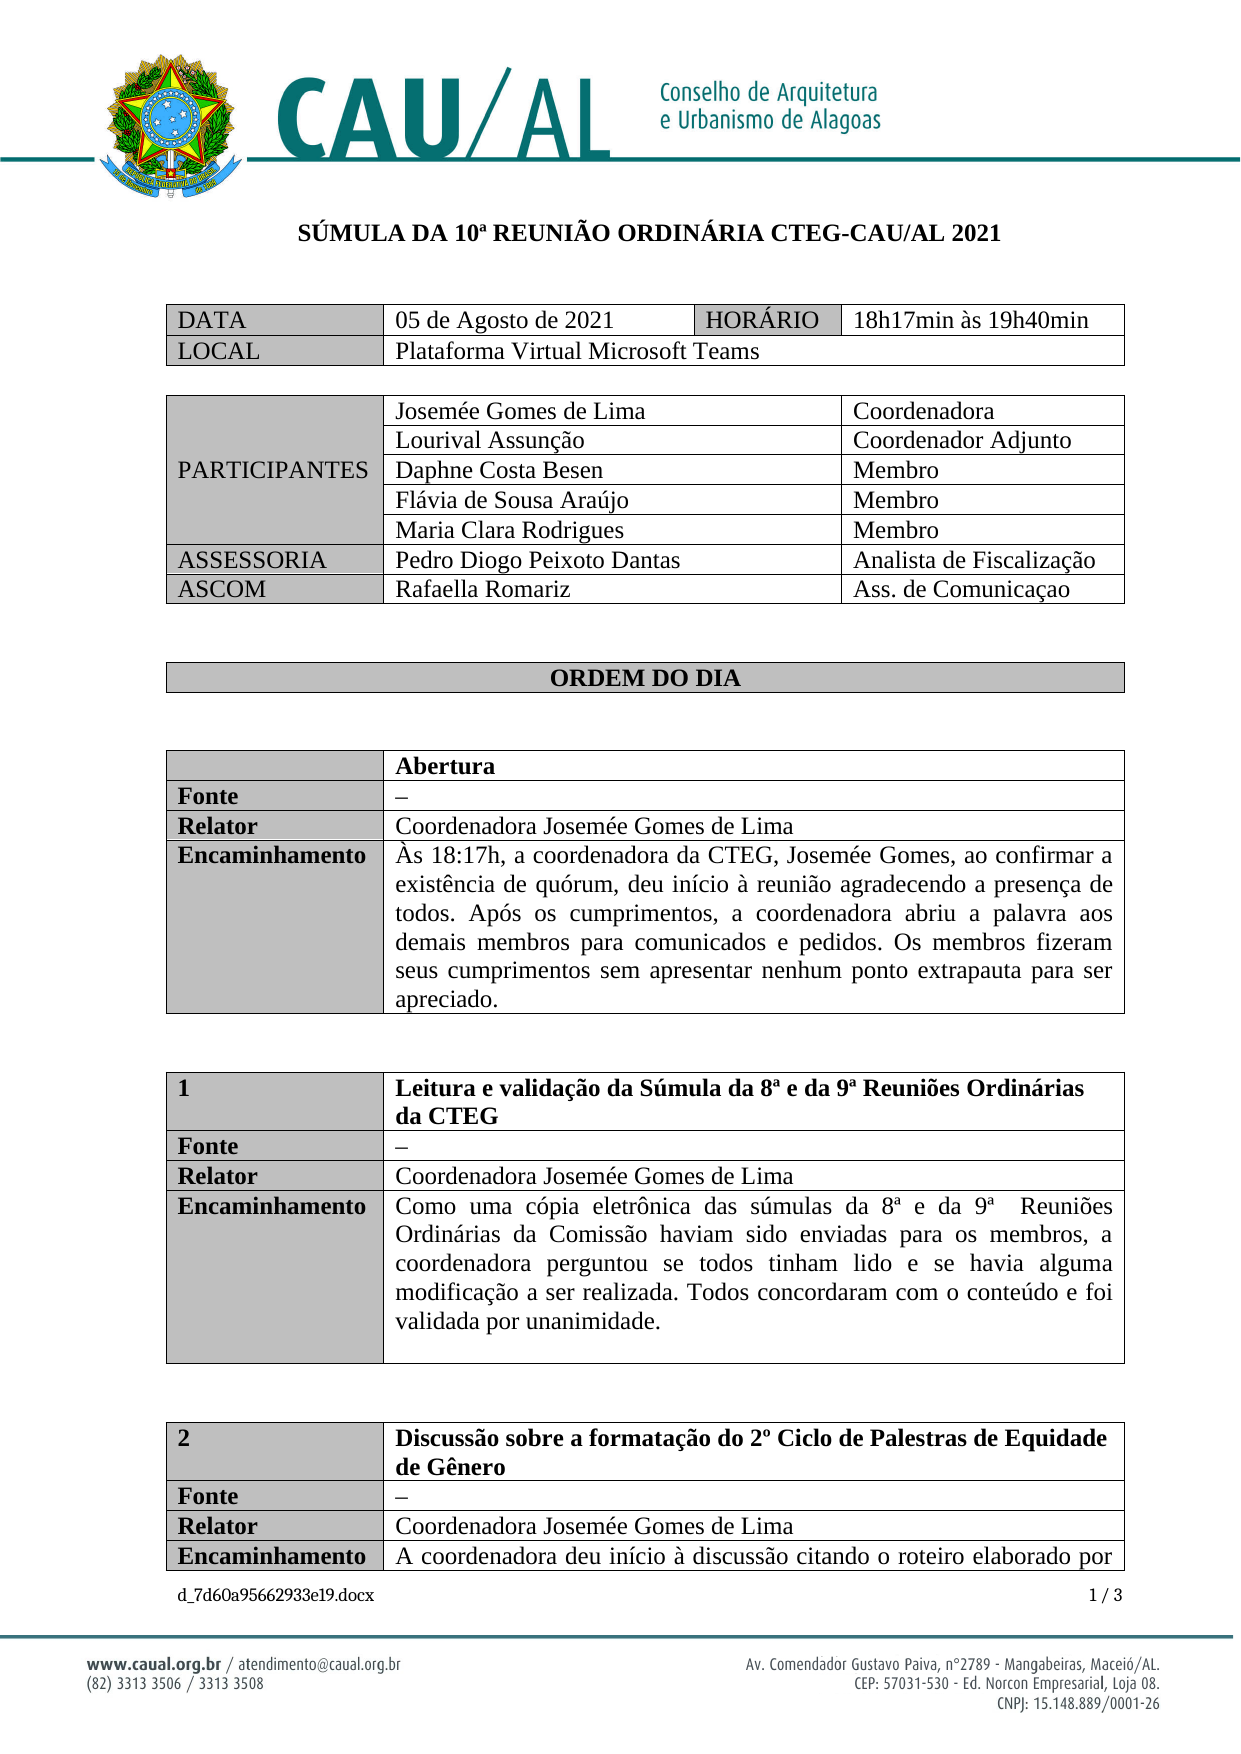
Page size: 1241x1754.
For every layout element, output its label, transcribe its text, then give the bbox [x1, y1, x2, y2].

table_header Discussão sobre a formatação do 2º Ciclo de Palestras de Equidade de Gênero [384, 1423, 1124, 1480]
table_cell Fonte [167, 1131, 383, 1160]
table_cell Daphne Costa Besen [384, 455, 841, 484]
table_cell Ass. de Comunicaçao [842, 575, 1124, 603]
picture [0, 50, 1241, 202]
table_header Abertura [384, 751, 1124, 780]
table_cell Maria Clara Rodrigues [384, 515, 841, 544]
table_cell Fonte [167, 1481, 383, 1510]
table_cell Membro [842, 485, 1124, 514]
table_header 2 [167, 1423, 383, 1480]
table_cell Encaminhamento [167, 1191, 383, 1363]
table_cell Analista de Fiscalização [842, 545, 1124, 573]
table_cell Pedro Diogo Peixoto Dantas [384, 545, 841, 573]
table_cell Flávia de Sousa Araújo [384, 485, 841, 514]
table_cell Relator [167, 1161, 383, 1190]
table_header ORDEM DO DIA [167, 663, 1124, 692]
table_cell Às 18:17h, a coordenadora da CTEG, Josemée Gomes, ao confirmar a existência de quórum, deu início à reunião agradecendo a presença de todos. Após os cumprimentos, a coordenadora abriu a palavra aos demais membros para comunicados e pedidos. Os membros fizeram seus cumprimentos sem apresentar nenhum ponto extrapauta para ser apreciado. [384, 841, 1124, 1013]
table_cell Coordenadora Josemée Gomes de Lima [384, 1511, 1124, 1540]
table_cell Relator [167, 811, 383, 839]
table_cell Coordenador Adjunto [842, 426, 1124, 454]
table_cell Membro [842, 515, 1124, 544]
table_cell Fonte [167, 781, 383, 810]
table_cell Como uma cópia eletrônica das súmulas da 8ª e da 9ª Reuniões Ordinárias da Comissão haviam sido enviadas para os membros, a coordenadora perguntou se todos tinham lido e se havia alguma modificação a ser realizada. Todos concordaram com o conteúdo e foi validada por unanimidade. [384, 1191, 1124, 1363]
table_cell Relator [167, 1511, 383, 1540]
table_header 05 de Agosto de 2021 [384, 305, 694, 335]
table_header Josemée Gomes de Lima [384, 396, 841, 424]
table_header [167, 751, 383, 780]
table_cell Plataforma Virtual Microsoft Teams [384, 336, 1124, 365]
picture [0, 1635, 1234, 1713]
table_cell Encaminhamento [167, 841, 383, 1013]
table_cell LOCAL [167, 336, 383, 365]
table_cell ASSESSORIA [167, 545, 383, 573]
table_cell Membro [842, 455, 1124, 484]
table_cell Coordenadora Josemée Gomes de Lima [384, 1161, 1124, 1190]
table_header HORÁRIO [695, 305, 841, 335]
table_cell – [384, 781, 1124, 810]
table_header 18h17min às 19h40min [842, 305, 1124, 335]
table_header Leitura e validação da Súmula da 8ª e da 9ª Reuniões Ordinárias da CTEG [384, 1073, 1124, 1130]
text SÚMULA DA 10ª REUNIÃO ORDINÁRIA CTEG-CAU/AL 2021 [177, 218, 1122, 246]
table_cell Encaminhamento [167, 1541, 383, 1570]
table_cell Rafaella Romariz [384, 575, 841, 603]
table_cell Lourival Assunção [384, 426, 841, 454]
table_cell – [384, 1481, 1124, 1510]
table_cell Coordenadora Josemée Gomes de Lima [384, 811, 1124, 839]
table_cell ASCOM [167, 575, 383, 603]
table_header 1 [167, 1073, 383, 1130]
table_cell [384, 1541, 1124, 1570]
table_header DATA [167, 305, 383, 335]
table_header PARTICIPANTES [167, 396, 383, 544]
table_header Coordenadora [842, 396, 1124, 424]
table_cell – [384, 1131, 1124, 1160]
